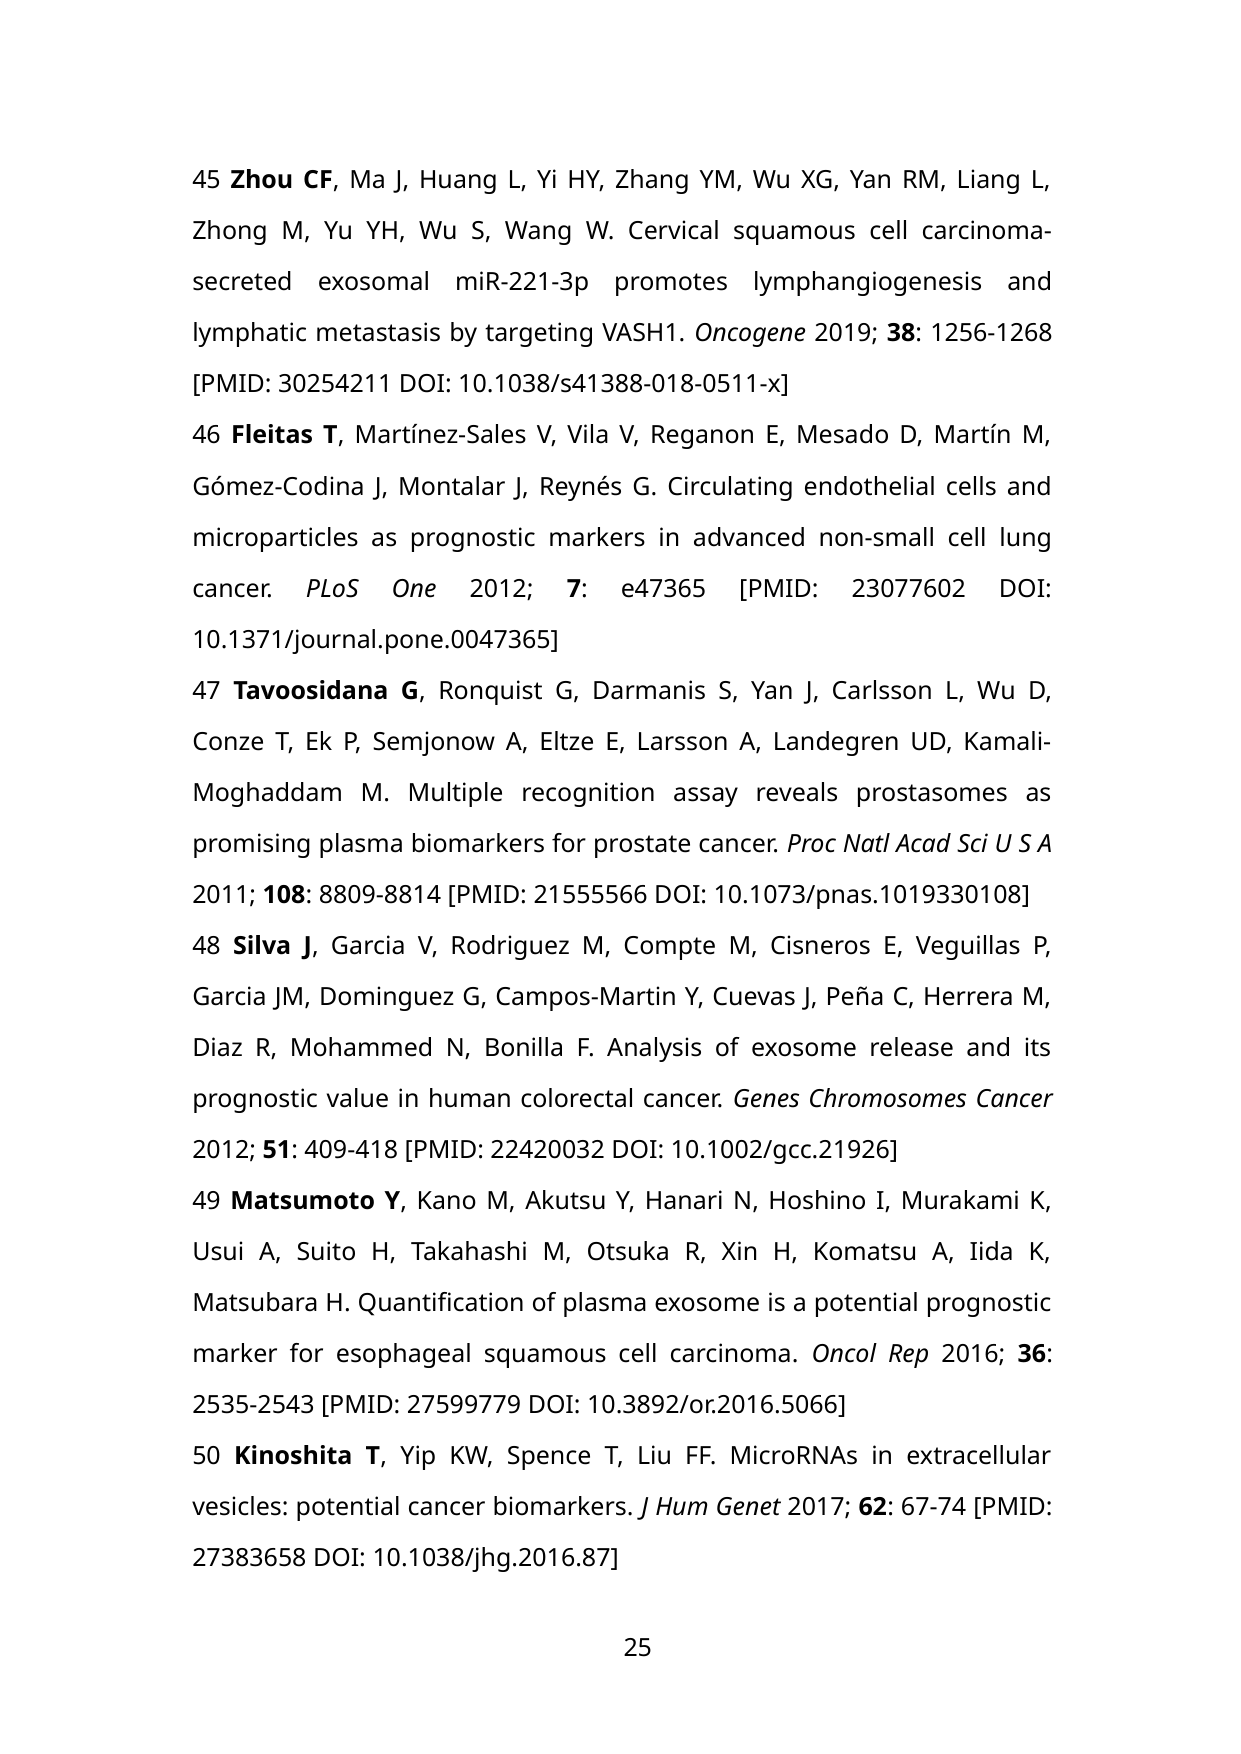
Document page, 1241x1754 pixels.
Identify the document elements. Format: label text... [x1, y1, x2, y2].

text 50 Kinoshita T, Yip KW, Spence T, Liu FF. MicroRNAs in extracellular vesicles: potential cancer biomarkers. J Hum Genet 2017; 62: 67-74 [PMID: 27383658 DOI: 10.1038/jhg.2016.87] [192, 1438, 1053, 1574]
text 49 Matsumoto Y, Kano M, Akutsu Y, Hanari N, Hoshino I, Murakami K, Usui A, Suito H, Takahashi M, Otsuka R, Xin H, Komatsu A, Iida K, Matsubara H. Quantification of plasma exosome is a potential prognostic marker for esophageal squamous cell carcinoma. Oncol Rep 2016; 36: 2535-2543 [PMID: 27599779 DOI: 10.3892/or.2016.5066] [192, 1183, 1053, 1421]
text 46 Fleitas T, Martínez-Sales V, Vila V, Reganon E, Mesado D, Martín M, Gómez-Codina J, Montalar J, Reynés G. Circulating endothelial cells and microparticles as prognostic markers in advanced non-small cell lung cancer. PLoS One 2012; 7: e47365 [PMID: 23077602 DOI: 10.1371/journal.pone.0047365] [192, 417, 1053, 655]
text 45 Zhou CF, Ma J, Huang L, Yi HY, Zhang YM, Wu XG, Yan RM, Liang L, Zhong M, Yu YH, Wu S, Wang W. Cervical squamous cell carcinoma-secreted exosomal miR-221-3p promotes lymphangiogenesis and lymphatic metastasis by targeting VASH1. Oncogene 2019; 38: 1256-1268 [PMID: 30254211 DOI: 10.1038/s41388-018-0511-x] [192, 162, 1053, 400]
text 48 Silva J, Garcia V, Rodriguez M, Compte M, Cisneros E, Veguillas P, Garcia JM, Dominguez G, Campos-Martin Y, Cuevas J, Peña C, Herrera M, Diaz R, Mohammed N, Bonilla F. Analysis of exosome release and its prognostic value in human colorectal cancer. Genes Chromosomes Cancer 2012; 51: 409-418 [PMID: 22420032 DOI: 10.1002/gcc.21926] [192, 928, 1053, 1166]
text 47 Tavoosidana G, Ronquist G, Darmanis S, Yan J, Carlsson L, Wu D, Conze T, Ek P, Semjonow A, Eltze E, Larsson A, Landegren UD, Kamali-Moghaddam M. Multiple recognition assay reveals prostasomes as promising plasma biomarkers for prostate cancer. Proc Natl Acad Sci U S A 2011; 108: 8809-8814 [PMID: 21555566 DOI: 10.1073/pnas.1019330108] [192, 672, 1053, 911]
